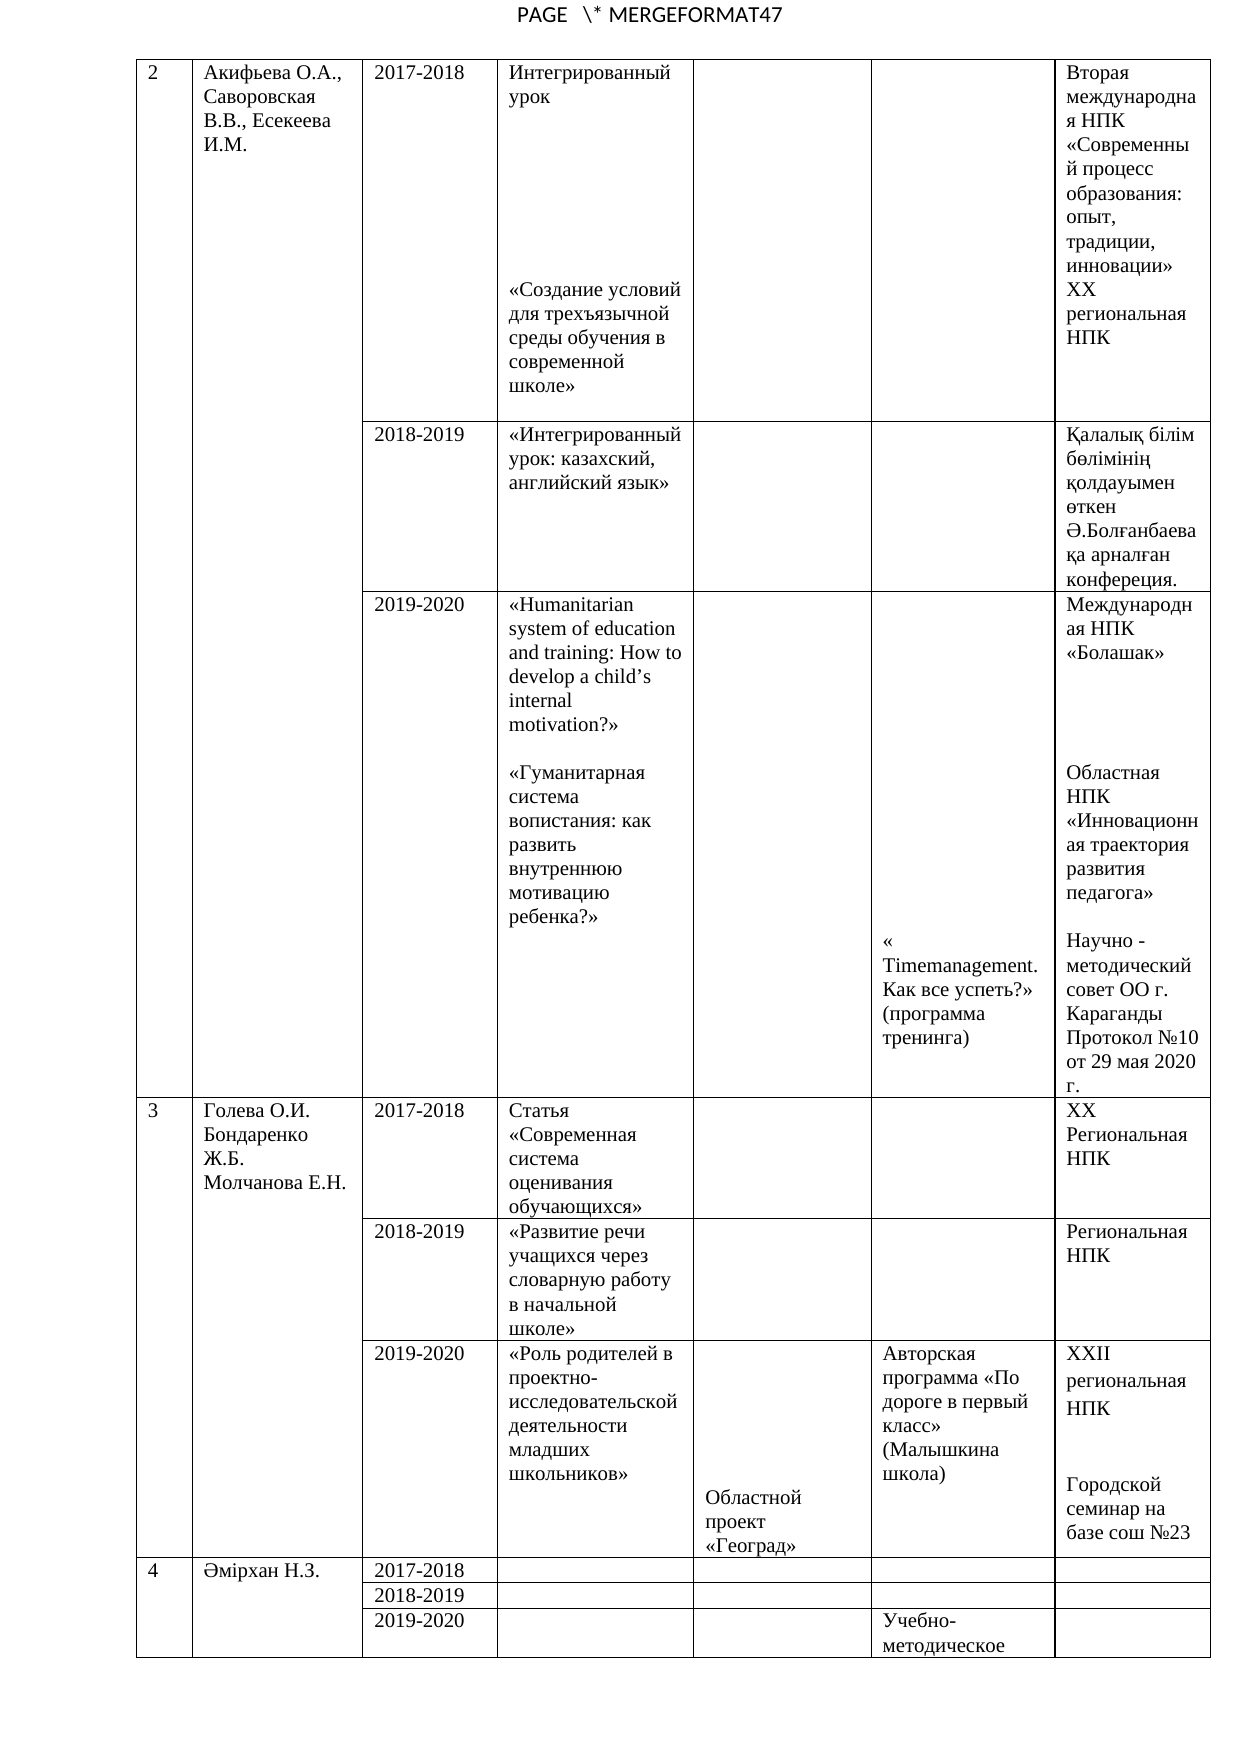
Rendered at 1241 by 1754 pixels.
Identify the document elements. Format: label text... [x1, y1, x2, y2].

table_cell [498, 1558, 693, 1582]
table_cell [1056, 1609, 1210, 1657]
table_cell [694, 1609, 871, 1657]
table_cell «Timemanagement. Как все успеть?» (программа тренинга) [872, 592, 1054, 1097]
table_cell [694, 60, 871, 421]
table_cell 2017-2018 [363, 60, 497, 421]
table_cell Қалалық білім бөлімінің қолдауымен өткен Ә.Болғанбаевақа арналған конфереция. [1056, 422, 1210, 591]
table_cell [872, 1609, 1054, 1657]
table_cell Статья «Современная система оценивания обучающихся» [498, 1098, 693, 1218]
table_cell «Развитие речи учащихся через словарную работу в начальной школе» [498, 1219, 693, 1339]
table_cell [872, 60, 1054, 421]
table_cell Областной проект «Геоград» [694, 1341, 871, 1557]
table_cell [872, 1558, 1054, 1582]
table_cell [694, 1219, 871, 1339]
table_cell 4 [137, 1558, 192, 1657]
table_cell 2017-2018 [363, 1558, 497, 1582]
table_cell [694, 1098, 871, 1218]
table_cell Голева О.И. Бондаренко Ж.Б. Молчанова Е.Н. [193, 1098, 362, 1557]
table_cell [694, 1583, 871, 1607]
table_cell 2018-2019 [363, 1219, 497, 1339]
table_cell [1056, 1558, 1210, 1582]
table_cell 2019-2020 [363, 1609, 497, 1657]
table_cell 2 [137, 60, 192, 1097]
table_cell 2019-2020 [363, 592, 497, 1097]
table_cell ХХ Региональная НПК [1056, 1098, 1210, 1218]
table_cell Вторая международная НПК «Современный процесс образования: опыт, традиции, инновации» ХХ региональная НПК [1056, 60, 1210, 421]
table_cell Интегрированный урок «Создание условий для трехъязычной среды обучения в современной школе» [498, 60, 693, 421]
table_cell Авторская программа «По дороге в первый класс» (Малышкина школа) [872, 1341, 1054, 1557]
table_cell Международная НПК «Болашак» Областная НПК «Инновационная траектория развития педагога» Научно -методический совет ОО г. Караганды Протокол №10 от 29 мая 2020 г. [1056, 592, 1210, 1097]
table_cell 3 [137, 1098, 192, 1557]
table_cell 2017-2018 [363, 1098, 497, 1218]
table_cell [694, 422, 871, 591]
table_cell 2019-2020 [363, 1341, 497, 1557]
table_cell [872, 422, 1054, 591]
table_cell XXII региональная НПК Городской семинар на базе сош №23 [1056, 1341, 1210, 1557]
table_cell [498, 1583, 693, 1607]
table_cell Акифьева О.А., Саворовская В.В., Есекеева И.М. [193, 60, 362, 1097]
table_cell 2018-2019 [363, 422, 497, 591]
table_cell [872, 1098, 1054, 1218]
table_cell Әмірхан Н.З. [193, 1558, 362, 1657]
table_cell [872, 1219, 1054, 1339]
table_cell Региональная НПК [1056, 1219, 1210, 1339]
table_cell [694, 1558, 871, 1582]
table_cell [1056, 1583, 1210, 1607]
table_cell [498, 1609, 693, 1657]
table_cell [694, 592, 871, 1097]
table_cell 2018-2019 [363, 1583, 497, 1607]
table_cell «Humanitarian system of education and training: How to develop a child’s internal motivation?» «Гуманитарная система вопистания: как развить внутреннюю мотивацию ребенка?» [498, 592, 693, 1097]
table_cell «Интегрированный урок: казахский, английский язык» [498, 422, 693, 591]
table_cell [872, 1583, 1054, 1607]
table_cell «Роль родителей в проектно-исследовательской деятельности младших школьников» [498, 1341, 693, 1557]
